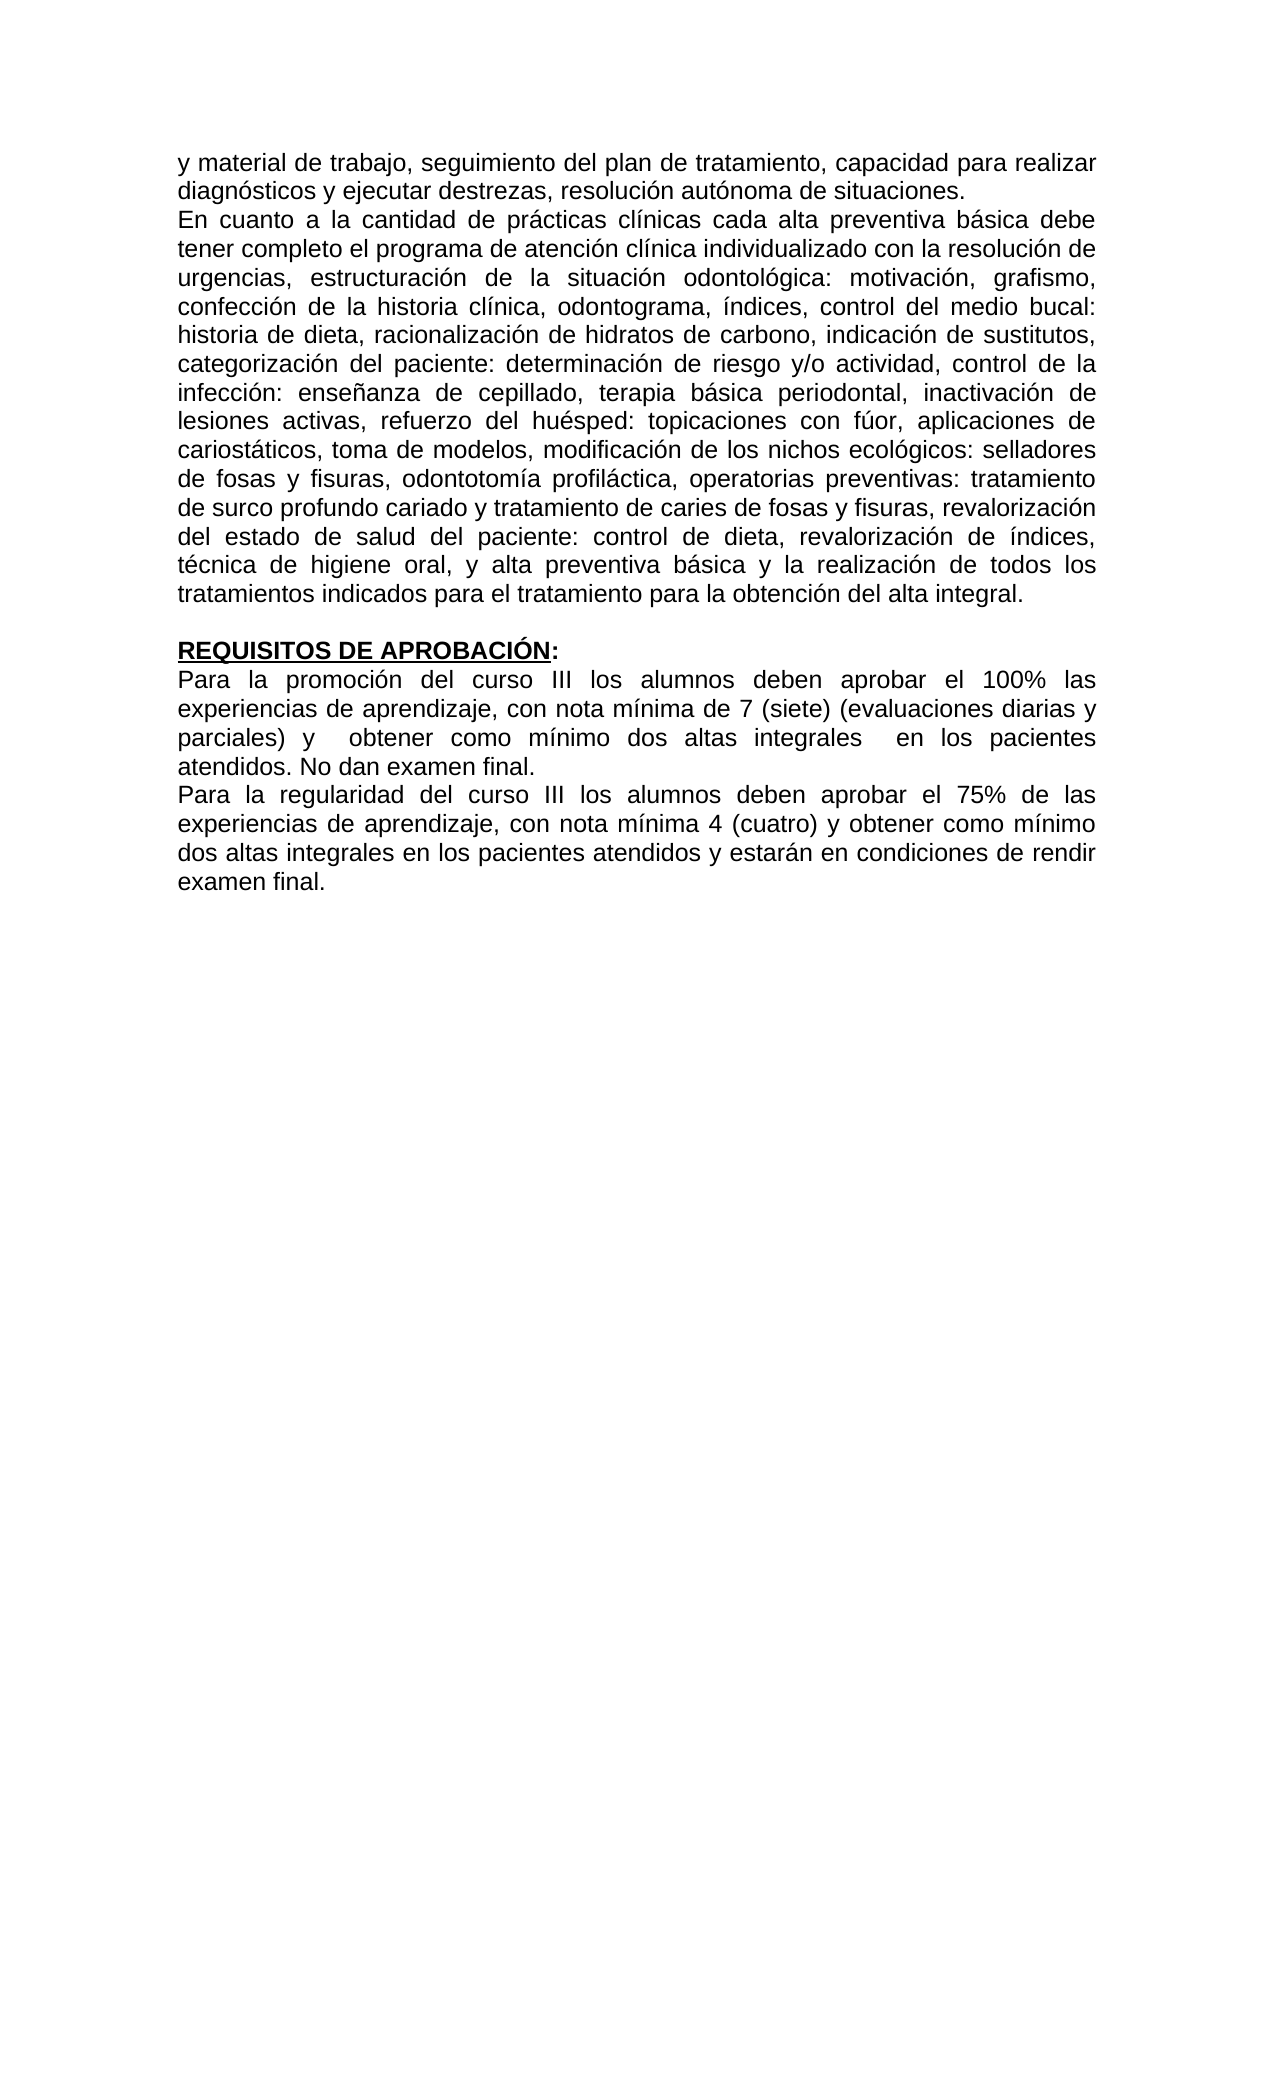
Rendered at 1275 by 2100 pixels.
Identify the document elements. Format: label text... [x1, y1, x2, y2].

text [177, 148, 1098, 205]
text Requisitos de aprobación: [177, 636, 1098, 665]
text Para la promoción del curso III los alumnos deben aprobar el 100% las experiencias de aprendizaje, con nota mínima de 7 (siete) (evaluaciones diarias y parciales) y obtener como mínimo dos altas integrales en los pacientes atendidos. No dan examen final. [177, 665, 1098, 780]
text Para la regularidad del curso III los alumnos deben aprobar el 75% de las experiencias de aprendizaje, con nota mínima 4 (cuatro) y obtener como mínimo dos altas integrales en los pacientes atendidos y estarán en condiciones de rendir examen final. [177, 780, 1098, 895]
text En cuanto a la cantidad de prácticas clínicas cada alta preventiva básica debe tener completo el programa de atención clínica individualizado con la resolución de urgencias, estructuración de la situación odontológica: motivación, grafismo, confección de la historia clínica, odontograma, índices, control del medio bucal: historia de dieta, racionalización de hidratos de carbono, indicación de sustitutos, categorización del paciente: determinación de riesgo y/o actividad, control de la infección: enseñanza de cepillado, terapia básica periodontal, inactivación de lesiones activas, refuerzo del huésped: topicaciones con fúor, aplicaciones de cariostáticos, toma de modelos, modificación de los nichos ecológicos: selladores de fosas y fisuras, odontotomía profiláctica, operatorias preventivas: tratamiento de surco profundo cariado y tratamiento de caries de fosas y fisuras, revalorización del estado de salud del paciente: control de dieta, revalorización de índices, técnica de higiene oral, y alta preventiva básica y la realización de todos los tratamientos indicados para el tratamiento para la obtención del alta integral. [177, 205, 1098, 608]
